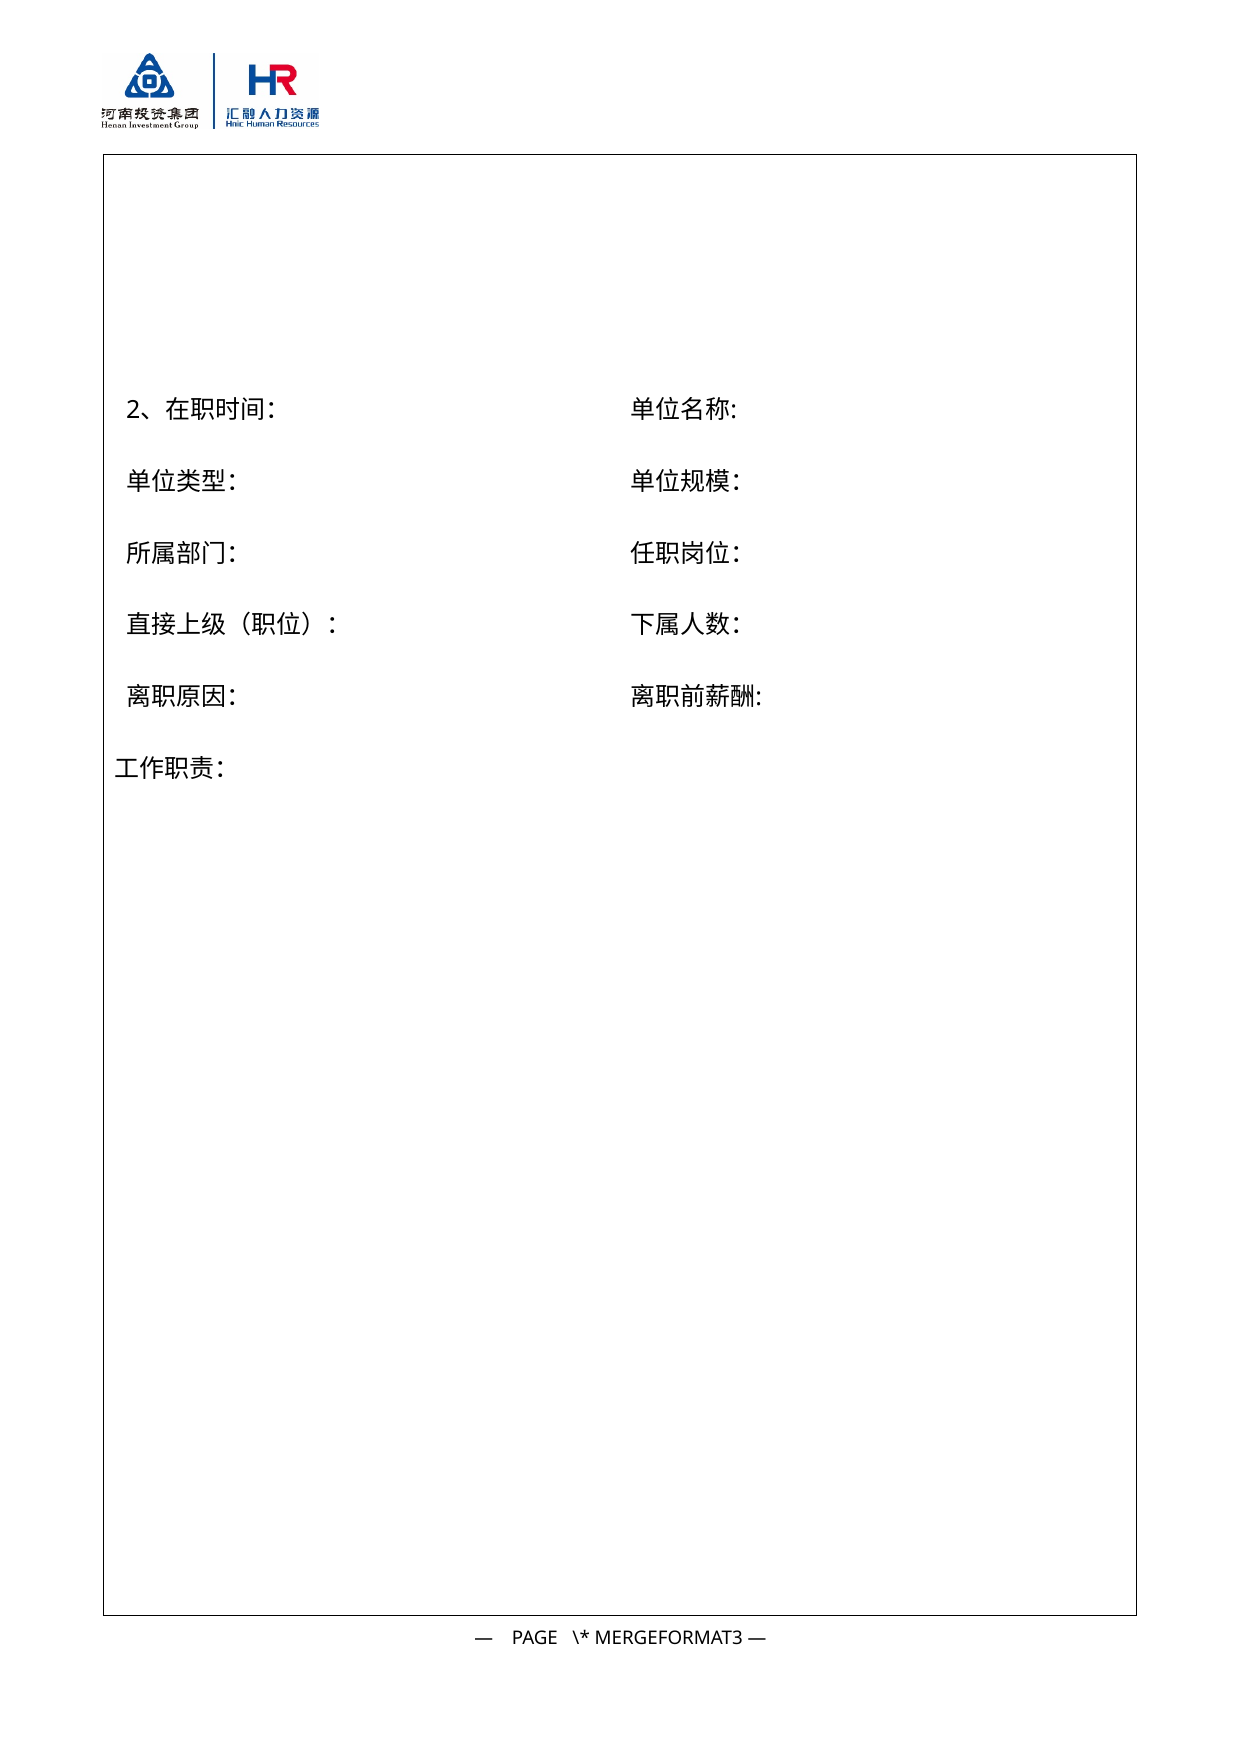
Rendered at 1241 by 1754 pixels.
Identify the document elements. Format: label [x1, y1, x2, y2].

picture [101, 53, 319, 129]
table_cell [104, 155, 1136, 1615]
